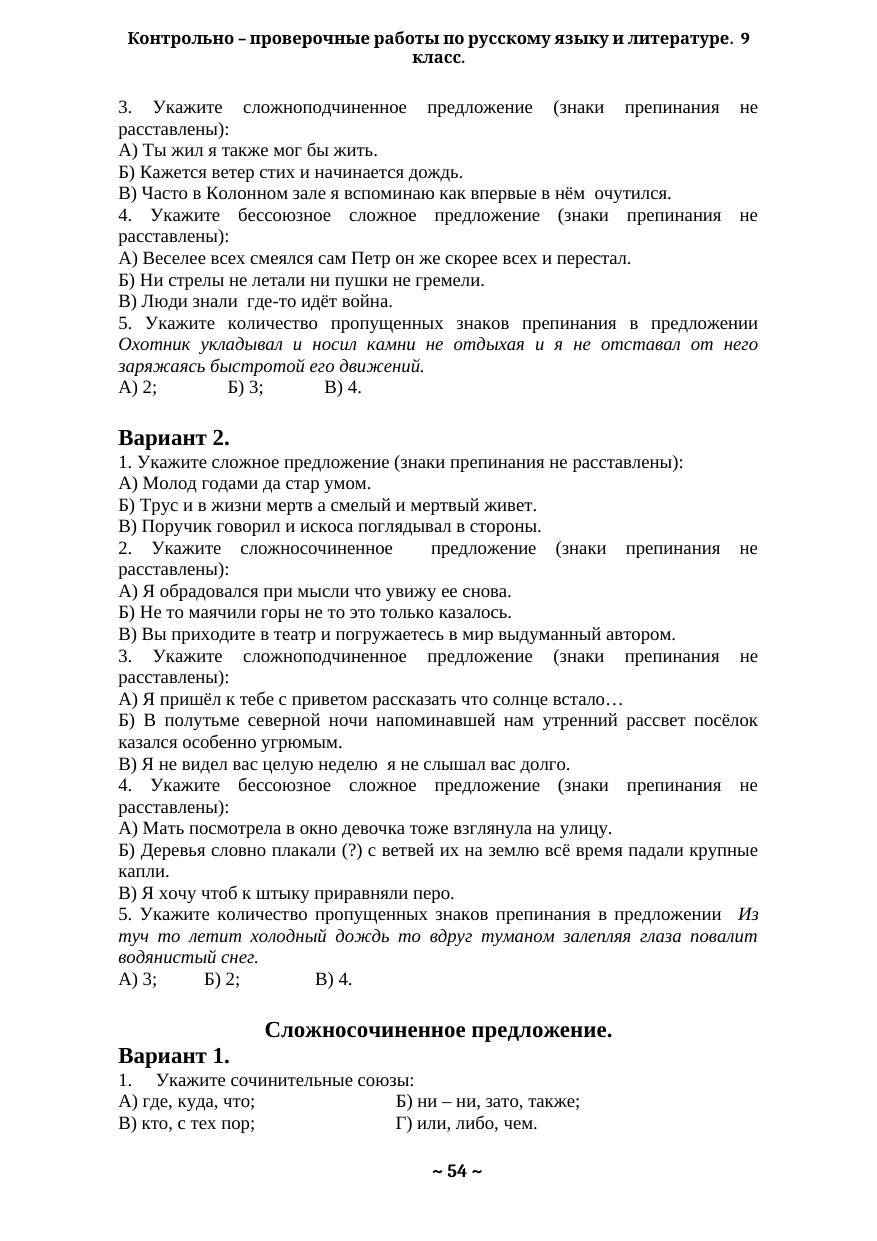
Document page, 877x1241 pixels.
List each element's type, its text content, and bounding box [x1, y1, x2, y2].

list Укажите сочинительные союзы: [118, 1069, 759, 1090]
text В) Поручик говорил и искоса поглядывал в стороны. [118, 515, 759, 537]
text А) Мать посмотрела в окно девочка тоже взглянула на улицу. [118, 817, 759, 839]
text А) Ты жил я также мог бы жить. [118, 139, 759, 161]
text А) 3; Б) 2; В) 4. [118, 968, 759, 989]
text Вариант 2. [118, 424, 759, 451]
text А) Я обрадовался при мысли что увижу ее снова. [118, 580, 759, 601]
text Вариант 1. [118, 1042, 759, 1069]
text 4. Укажите бессоюзное сложное предложение (знаки препинания не расставлены): [118, 204, 759, 247]
text А) Я пришёл к тебе с приветом рассказать что солнце встало… [118, 688, 759, 709]
text Б) Кажется ветер стих и начинается дождь. [118, 161, 759, 182]
text Б) Не то маячили горы не то это только казалось. [118, 601, 759, 623]
text Б) Ни стрелы не летали ни пушки не гремели. [118, 268, 759, 290]
text В) Я хочу чтоб к штыку приравняли перо. [118, 882, 759, 903]
text 3. Укажите сложноподчиненное предложение (знаки препинания не расставлены): [118, 644, 759, 688]
text 2. Укажите сложносочиненное предложение (знаки препинания не расставлены): [118, 537, 759, 580]
text А) Молод годами да стар умом. [118, 472, 759, 494]
text А) где, куда, что; Б) ни – ни, зато, также; [118, 1090, 759, 1112]
text Б) В полутьме северной ночи напоминавшей нам утренний рассвет посёлок казался особенно угрюмым. [118, 709, 759, 752]
text Сложносочиненное предложение. [118, 1016, 759, 1042]
text 3. Укажите сложноподчиненное предложение (знаки препинания не расставлены): [118, 96, 759, 139]
text 5. Укажите количество пропущенных знаков препинания в предложении Из туч то летит холодный дождь то вдруг туманом залепляя глаза повалит водянистый снег. [118, 903, 759, 968]
text 1. Укажите сложное предложение (знаки препинания не расставлены): [118, 451, 759, 472]
text В) Часто в Колонном зале я вспоминаю как впервые в нём очутился. [118, 182, 759, 204]
text Б) Трус и в жизни мертв а смелый и мертвый живет. [118, 494, 759, 515]
text А) 2; Б) 3; В) 4. [118, 376, 759, 398]
text В) Я не видел вас целую неделю я не слышал вас долго. [118, 752, 759, 774]
text В) кто, с тех пор; Г) или, либо, чем. [118, 1112, 759, 1133]
text 4. Укажите бессоюзное сложное предложение (знаки препинания не расставлены): [118, 774, 759, 817]
text А) Веселее всех смеялся сам Петр он же скорее всех и перестал. [118, 247, 759, 268]
text Б) Деревья словно плакали (?) с ветвей их на землю всё время падали крупные капли. [118, 839, 759, 882]
text В) Люди знали где-то идёт война. [118, 290, 759, 312]
text 5. Укажите количество пропущенных знаков препинания в предложении Охотник укладывал и носил камни не отдыхая и я не отставал от него заряжаясь быстротой его движений. [118, 312, 759, 376]
text В) Вы приходите в театр и погружаетесь в мир выдуманный автором. [118, 623, 759, 644]
